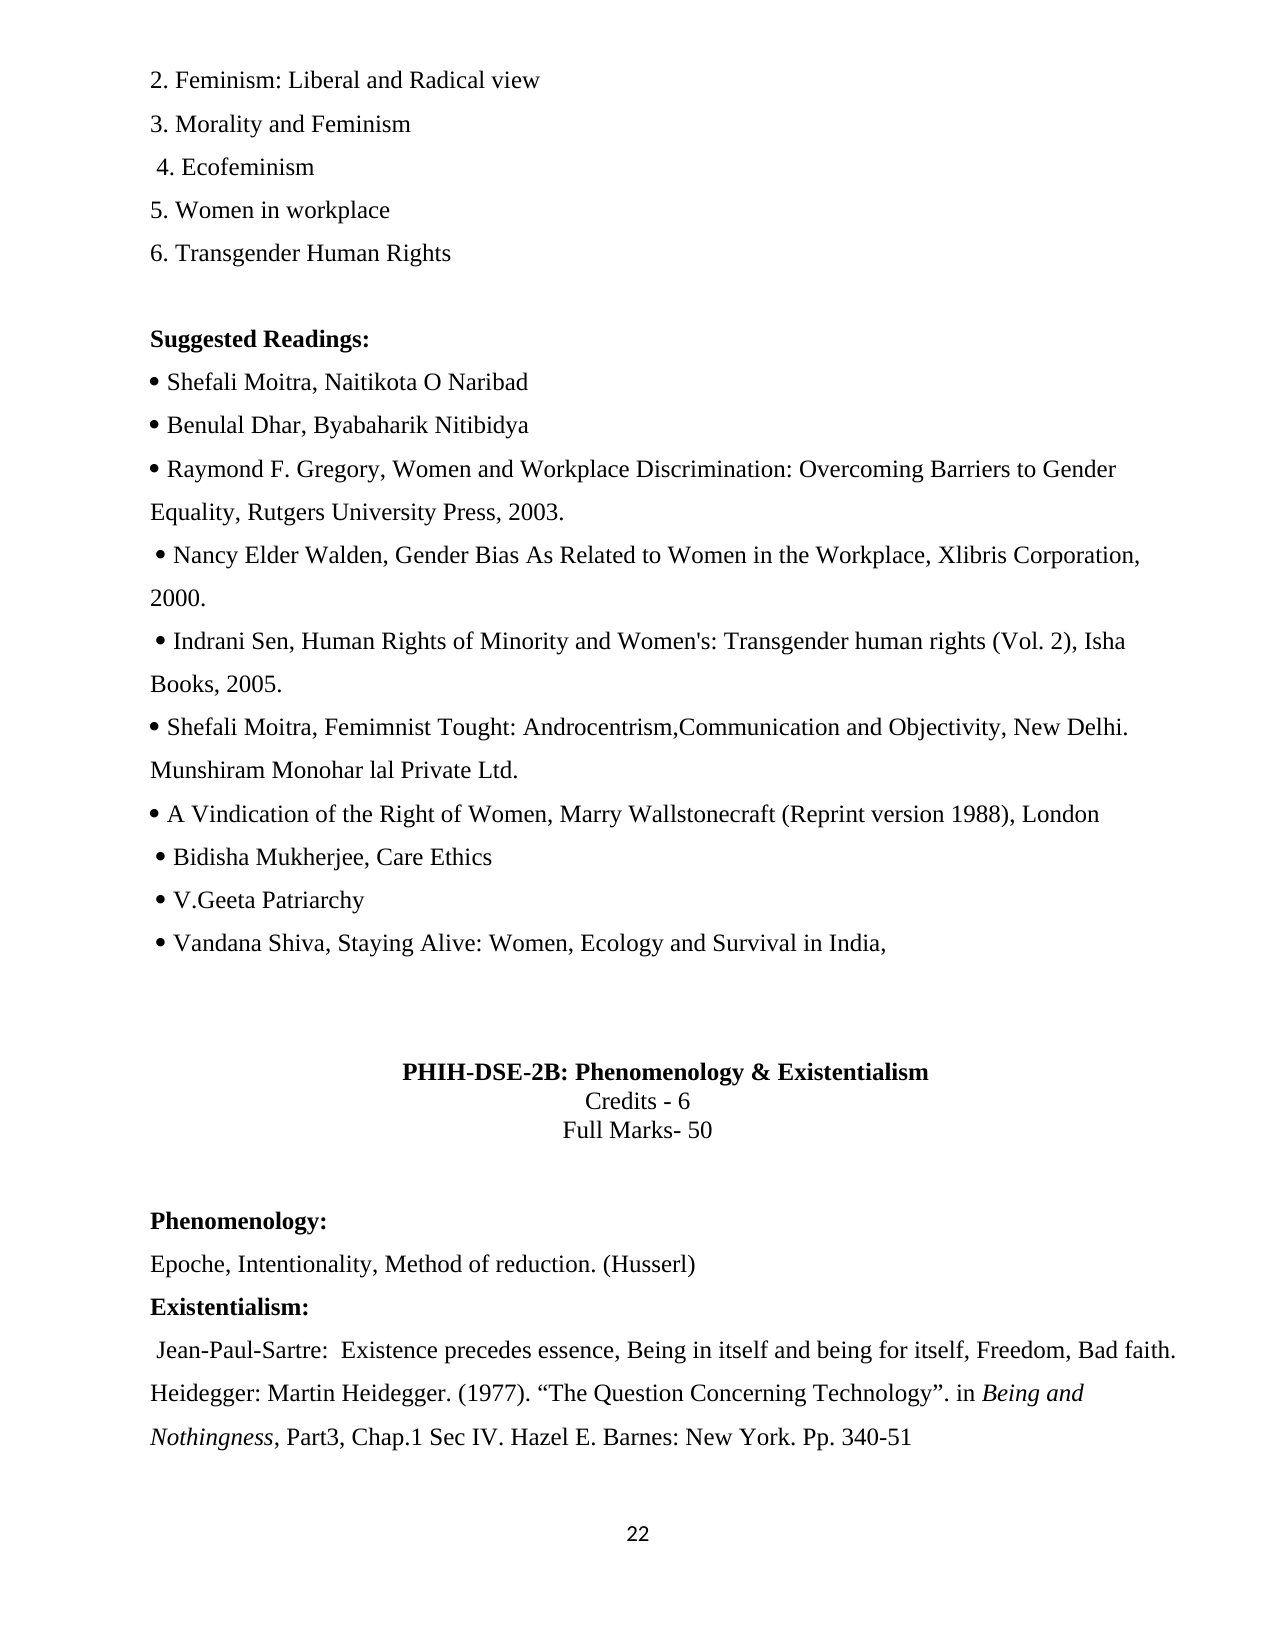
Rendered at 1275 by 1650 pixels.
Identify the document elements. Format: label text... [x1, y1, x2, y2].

text Vandana Shiva, Staying Alive: Women, Ecology and Survival in India, [150, 928, 1181, 957]
text Credits - 6 [150, 1086, 1125, 1115]
text Existentialism: [150, 1292, 1181, 1321]
text Phenomenology: [150, 1206, 1181, 1235]
text Shefali Moitra, Femimnist Tought: Androcentrism,Communication and Objectivity, New Delhi. Munshiram Monohar lal Private Ltd. [150, 712, 1181, 784]
text Benulal Dhar, Byabaharik Nitibidya [150, 411, 1181, 439]
text Raymond F. Gregory, Women and Workplace Discrimination: Overcoming Barriers to Gender Equality, Rutgers University Press, 2003. [150, 454, 1181, 526]
text Nancy Elder Walden, Gender Bias As Related to Women in the Workplace, Xlibris Corporation, 2000. [150, 540, 1181, 612]
text Shefali Moitra, Naitikota O Naribad [150, 367, 1181, 396]
text 5. Women in workplace [150, 195, 1181, 224]
text 3. Morality and Feminism [150, 109, 1181, 137]
text Bidisha Mukherjee, Care Ethics [150, 842, 1181, 871]
text Indrani Sen, Human Rights of Minority and Women's: Transgender human rights (Vol. 2), Isha Books, 2005. [150, 626, 1181, 698]
text A Vindication of the Right of Women, Marry Wallstonecraft (Reprint version 1988), London [150, 799, 1181, 827]
text Suggested Readings: [150, 324, 1181, 353]
text V.Geeta Patriarchy [150, 885, 1181, 914]
text Epoche, Intentionality, Method of reduction. (Husserl) [150, 1249, 1181, 1278]
text PHIH-DSE-2B: Phenomenology & Existentialism [150, 1057, 1181, 1086]
text 2. Feminism: Liberal and Radical view [150, 66, 1181, 94]
text Jean-Paul-Sartre: Existence precedes essence, Being in itself and being for itself, Freedom, Bad faith. Heidegger: Martin Heidegger. (1977). “The Question Concerning Technology”. in Being and Nothingness, Part3, Chap.1 Sec IV. Hazel E. Barnes: New York. Pp. 340-51 [150, 1335, 1181, 1450]
text 6. Transgender Human Rights [150, 238, 1181, 267]
text 4. Ecofeminism [150, 152, 1181, 181]
text Full Marks- 50 [150, 1115, 1125, 1144]
